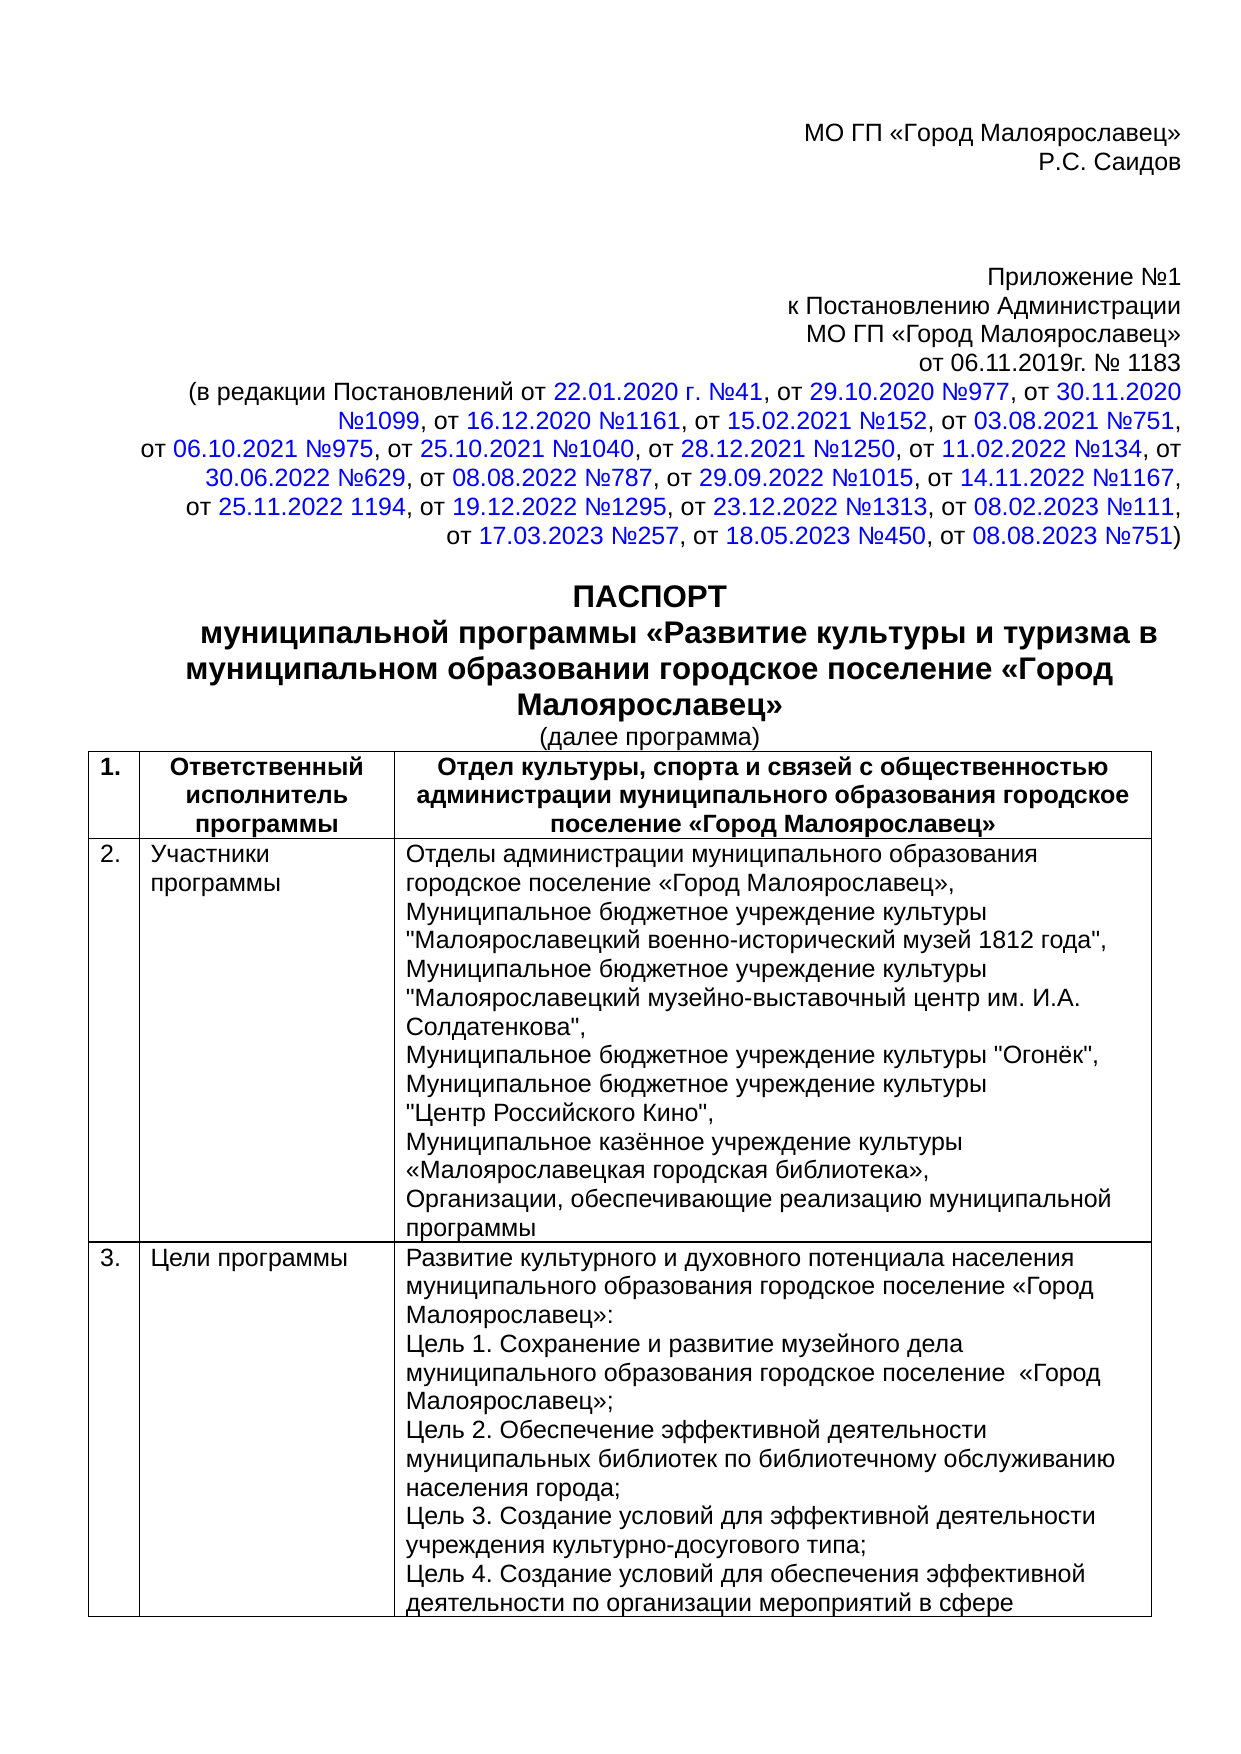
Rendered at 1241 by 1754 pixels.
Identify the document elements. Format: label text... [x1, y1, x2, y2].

text от 06.11.2019г. № 1183 [118, 348, 1181, 377]
table_cell Участники программы [140, 839, 394, 1241]
text муниципальной программы «Развитие культуры и туризма в муниципальном образовании городское поселение «Город Малоярославец» [118, 614, 1181, 722]
table_header [89, 752, 139, 838]
table_cell Отделы администрации муниципального образования городское поселение «Город Малоярославец», Муниципальное бюджетное учреждение культуры "Малоярославецкий военно-исторический музей 1812 года", Муниципальное бюджетное учреждение культуры "Малоярославецкий музейно-выставочный центр им. И.А. Солдатенкова", Муниципальное бюджетное учреждение культуры "Огонёк", Муниципальное бюджетное учреждение культуры "Центр Российского Кино", Муниципальное казённое учреждение культуры «Малоярославецкая городская библиотека», Организации, обеспечивающие реализацию муниципальной программы [395, 839, 1151, 1241]
table_header Ответственный исполнитель программы [140, 752, 394, 838]
text МО ГП «Город Малоярославец» [118, 319, 1181, 348]
text к Постановлению Администрации [118, 291, 1181, 319]
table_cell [395, 1243, 1151, 1616]
text Приложение №1 [118, 262, 1181, 291]
text ПАСПОРТ [118, 578, 1181, 614]
table_header Отдел культуры, спорта и связей с общественностью администрации муниципального образования городское поселение «Город Малоярославец» [395, 752, 1151, 838]
text (далее программа) [118, 722, 1181, 751]
text Р.С. Саидов [118, 147, 1181, 176]
text МО ГП «Город Малоярославец» [118, 118, 1181, 147]
table_cell [89, 1243, 139, 1616]
table_cell [89, 839, 139, 1241]
table_cell Цели программы [140, 1243, 394, 1616]
text (в редакции Постановлений от 22.01.2020 г. №41, от 29.10.2020 №977, от 30.11.2020 №1099, от 16.12.2020 №1161, от 15.02.2021 №152, от 03.08.2021 №751, от 06.10.2021 №975, от 25.10.2021 №1040, от 28.12.2021 №1250, от 11.02.2022 №134, от 30.06.2022 №629, от 08.08.2022 №787, от 29.09.2022 №1015, от 14.11.2022 №1167, от 25.11.2022 1194, от 19.12.2022 №1295, от 23.12.2022 №1313, от 08.02.2023 №111, от 17.03.2023 №257, от 18.05.2023 №450, от 08.08.2023 №751) [118, 377, 1181, 549]
